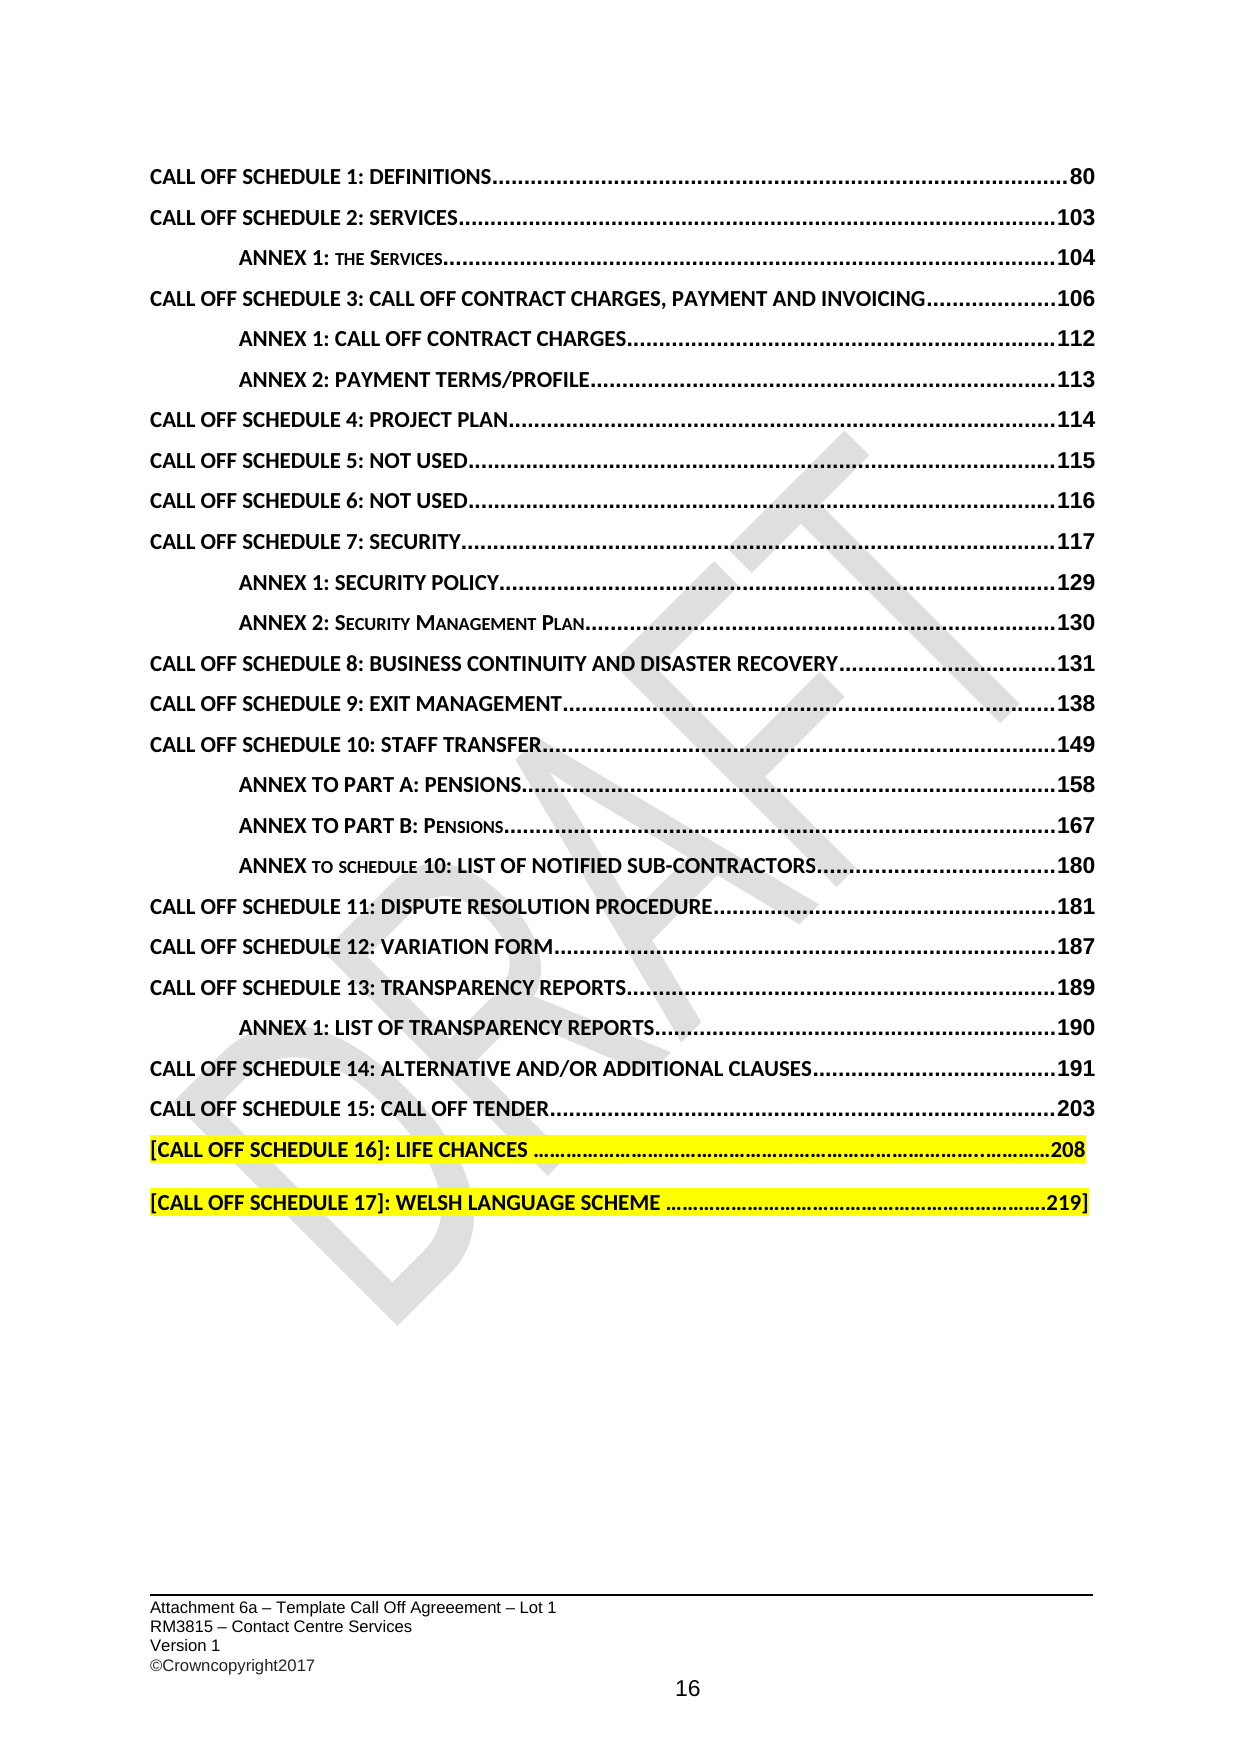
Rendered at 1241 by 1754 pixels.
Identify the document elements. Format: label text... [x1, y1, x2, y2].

text ANNEX TO PART B: Pensions 167 [239, 811, 1093, 839]
text CALL OFF SCHEDULE 9: EXIT MANAGEMENT 138 [150, 689, 1093, 717]
text ANNEX 2: PAYMENT TERMS/PROFILE 113 [239, 365, 1093, 393]
text CALL OFF SCHEDULE 13: TRANSPARENCY REPORTS 189 [150, 973, 1093, 1001]
text CALL OFF SCHEDULE 2: SERVICES 103 [150, 203, 1093, 231]
text CALL OFF SCHEDULE 15: CALL OFF TENDER 203 [150, 1094, 1093, 1122]
text CALL OFF SCHEDULE 14: ALTERNATIVE AND/OR ADDITIONAL CLAUSES 191 [150, 1054, 1093, 1082]
text ANNEX to schedule 10: LIST OF NOTIFIED SUB-CONTRACTORS 180 [239, 851, 1093, 879]
text CALL OFF SCHEDULE 4: PROJECT PLAN 114 [150, 406, 1093, 434]
text ANNEX 1: the Services 104 [239, 243, 1093, 272]
text ANNEX TO PART A: PENSIONS 158 [239, 770, 1093, 798]
text ANNEX 1: SECURITY POLICY 129 [150, 568, 1093, 596]
text CALL OFF SCHEDULE 11: DISPUTE RESOLUTION PROCEDURE 181 [150, 892, 1093, 920]
text ANNEX 1: CALL OFF CONTRACT CHARGES 112 [239, 324, 1093, 353]
text CALL OFF SCHEDULE 12: VARIATION FORM 187 [150, 932, 1093, 960]
text ANNEX 1: LIST OF TRANSPARENCY REPORTS 190 [150, 1013, 1093, 1041]
text ANNEX 2: Security Management Plan 130 [239, 608, 1093, 636]
text CALL OFF SCHEDULE 1: DEFINITIONS 80 [150, 162, 1093, 191]
text CALL OFF SCHEDULE 10: STAFF TRANSFER 149 [150, 730, 1093, 758]
text CALL OFF SCHEDULE 8: BUSINESS CONTINUITY AND DISASTER RECOVERY 131 [150, 649, 1093, 677]
text CALL OFF SCHEDULE 7: SECURITY 117 [150, 527, 1093, 555]
text CALL OFF SCHEDULE 6: NOT USED 116 [150, 487, 1093, 515]
text CALL OFF SCHEDULE 5: NOT USED 115 [150, 446, 1093, 474]
text CALL OFF SCHEDULE 3: CALL OFF CONTRACT CHARGES, PAYMENT AND INVOICING 106 [150, 284, 1093, 312]
